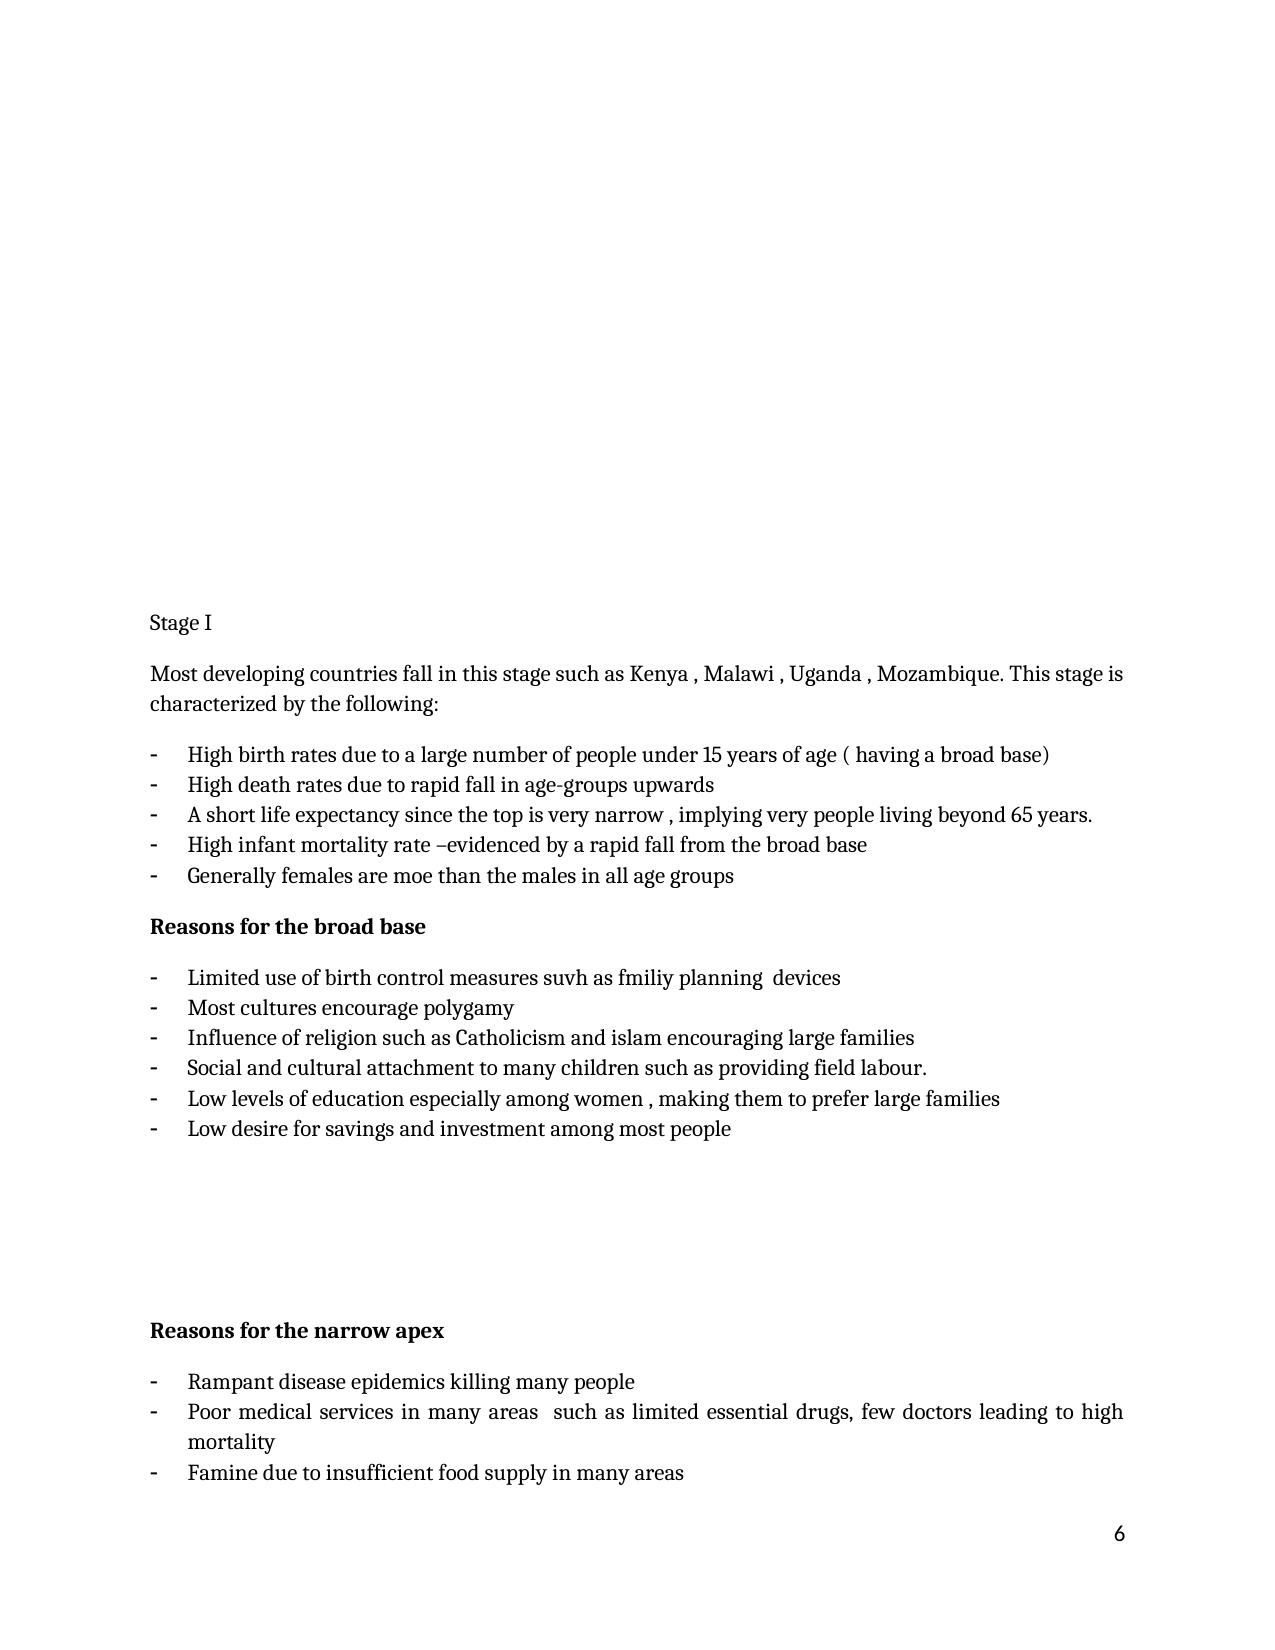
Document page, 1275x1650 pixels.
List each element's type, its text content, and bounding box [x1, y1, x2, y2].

text Stage I [150, 609, 1125, 636]
list Social and cultural attachment to many children such as providing field labour. [150, 1055, 1125, 1082]
list Famine due to insufficient food supply in many areas [150, 1459, 1125, 1486]
list Influence of religion such as Catholicism and islam encouraging large families [150, 1025, 1125, 1051]
list High infant mortality rate –evidenced by a rapid fall from the broad base [150, 832, 1125, 859]
list A short life expectancy since the top is very narrow , implying very people living beyond 65 years. [150, 802, 1125, 828]
text Most developing countries fall in this stage such as Kenya , Malawi , Uganda , Mozambique. This stage is characterized by the following: [150, 660, 1125, 717]
list Rampant disease epidemics killing many people [150, 1369, 1125, 1395]
list Limited use of birth control measures suvh as fmiliy planning devices [150, 964, 1125, 991]
list Most cultures encourage polygamy [150, 995, 1125, 1021]
list Low levels of education especially among women , making them to prefer large families [150, 1085, 1125, 1112]
text Reasons for the narrow apex [150, 1318, 1125, 1344]
list Poor medical services in many areas such as limited essential drugs, few doctors leading to high mortality [150, 1399, 1125, 1456]
list Generally females are moe than the males in all age groups [150, 862, 1125, 889]
list High birth rates due to a large number of people under 15 years of age ( having a broad base) [150, 742, 1125, 768]
list Low desire for savings and investment among most people [150, 1116, 1125, 1142]
list High death rates due to rapid fall in age-groups upwards [150, 772, 1125, 798]
text Reasons for the broad base [150, 913, 1125, 940]
